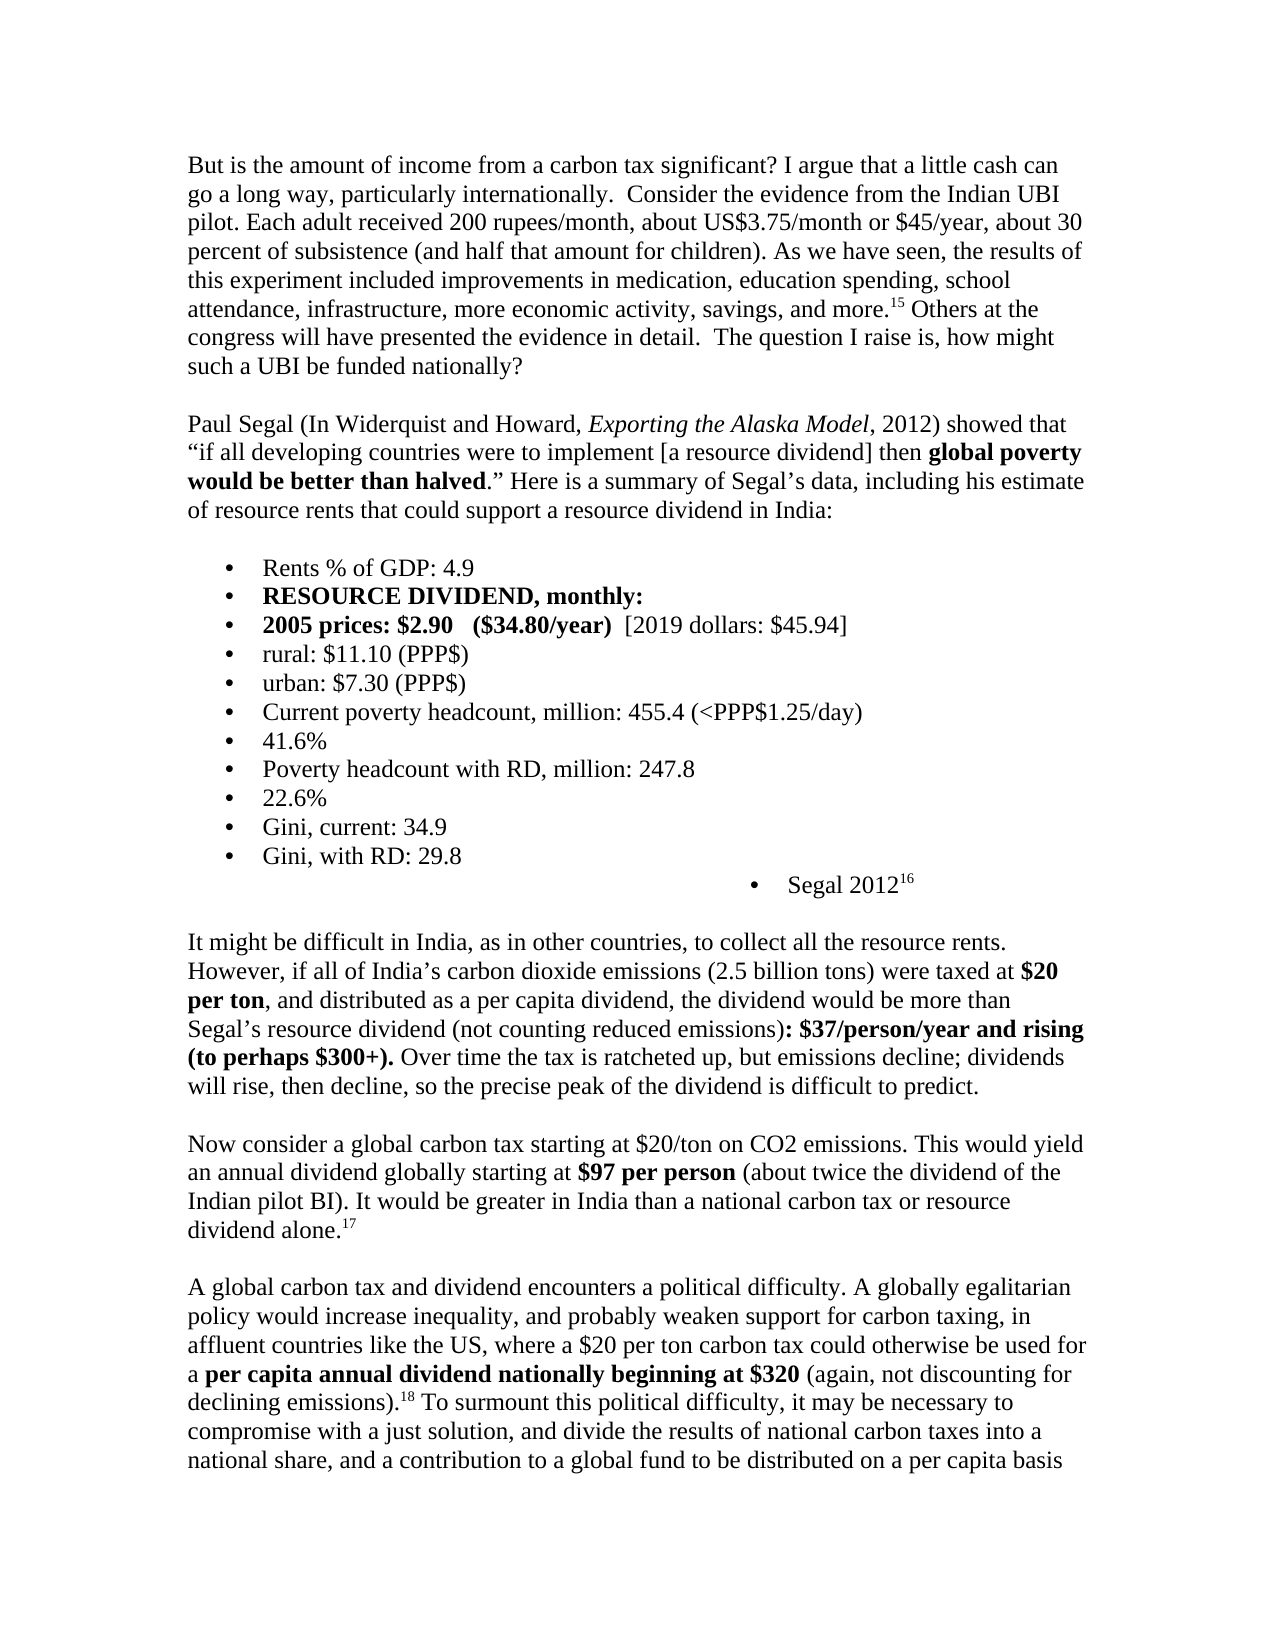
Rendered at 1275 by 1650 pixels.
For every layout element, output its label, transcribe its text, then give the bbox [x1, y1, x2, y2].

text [187, 1272, 1087, 1474]
list Gini, current: 34.9 [225, 812, 1087, 841]
text But is the amount of income from a carbon tax significant? I argue that a little cash can go a long way, particularly internationally. Consider the evidence from the Indian UBI pilot. Each adult received 200 rupees/month, about US$3.75/month or $45/year, about 30 percent of subsistence (and half that amount for children). As we have seen, the results of this experiment included improvements in medication, education spending, school attendance, infrastructure, more economic activity, savings, and more. Others at the congress will have presented the evidence in detail. The question I raise is, how might such a UBI be funded nationally? [187, 150, 1087, 380]
list Segal 2012 [750, 870, 1087, 899]
list Poverty headcount with RD, million: 247.8 [225, 754, 1087, 783]
list Gini, with RD: 29.8 [225, 841, 1087, 870]
list Current poverty headcount, million: 455.4 (<PPP$1.25/day) [225, 697, 1087, 726]
list rural: $11.10 (PPP$) [225, 639, 1087, 668]
text Now consider a global carbon tax starting at $20/ton on CO2 emissions. This would yield an annual dividend globally starting at $97 per person (about twice the dividend of the Indian pilot BI). It would be greater in India than a national carbon tax or resource dividend alone. [187, 1129, 1087, 1244]
list RESOURCE DIVIDEND, monthly: [225, 581, 1087, 610]
list 41.6% [225, 726, 1087, 754]
text Paul Segal (In Widerquist and Howard, Exporting the Alaska Model, 2012) showed that “if all developing countries were to implement [a resource dividend] then global poverty would be better than halved.” Here is a summary of Segal’s data, including his estimate of resource rents that could support a resource dividend in India: [187, 409, 1087, 524]
list 22.6% [225, 783, 1087, 812]
list 2005 prices: $2.90 ($34.80/year) [2019 dollars: $45.94] [225, 610, 1087, 639]
list Rents % of GDP: 4.9 [225, 552, 1087, 581]
text It might be difficult in India, as in other countries, to collect all the resource rents. However, if all of India’s carbon dioxide emissions (2.5 billion tons) were taxed at $20 per ton, and distributed as a per capita dividend, the dividend would be more than Segal’s resource dividend (not counting reduced emissions): $37/person/year and rising (to perhaps $300+). Over time the tax is ratcheted up, but emissions decline; dividends will rise, then decline, so the precise peak of the dividend is difficult to predict. [187, 927, 1087, 1100]
list urban: $7.30 (PPP$) [225, 668, 1087, 697]
